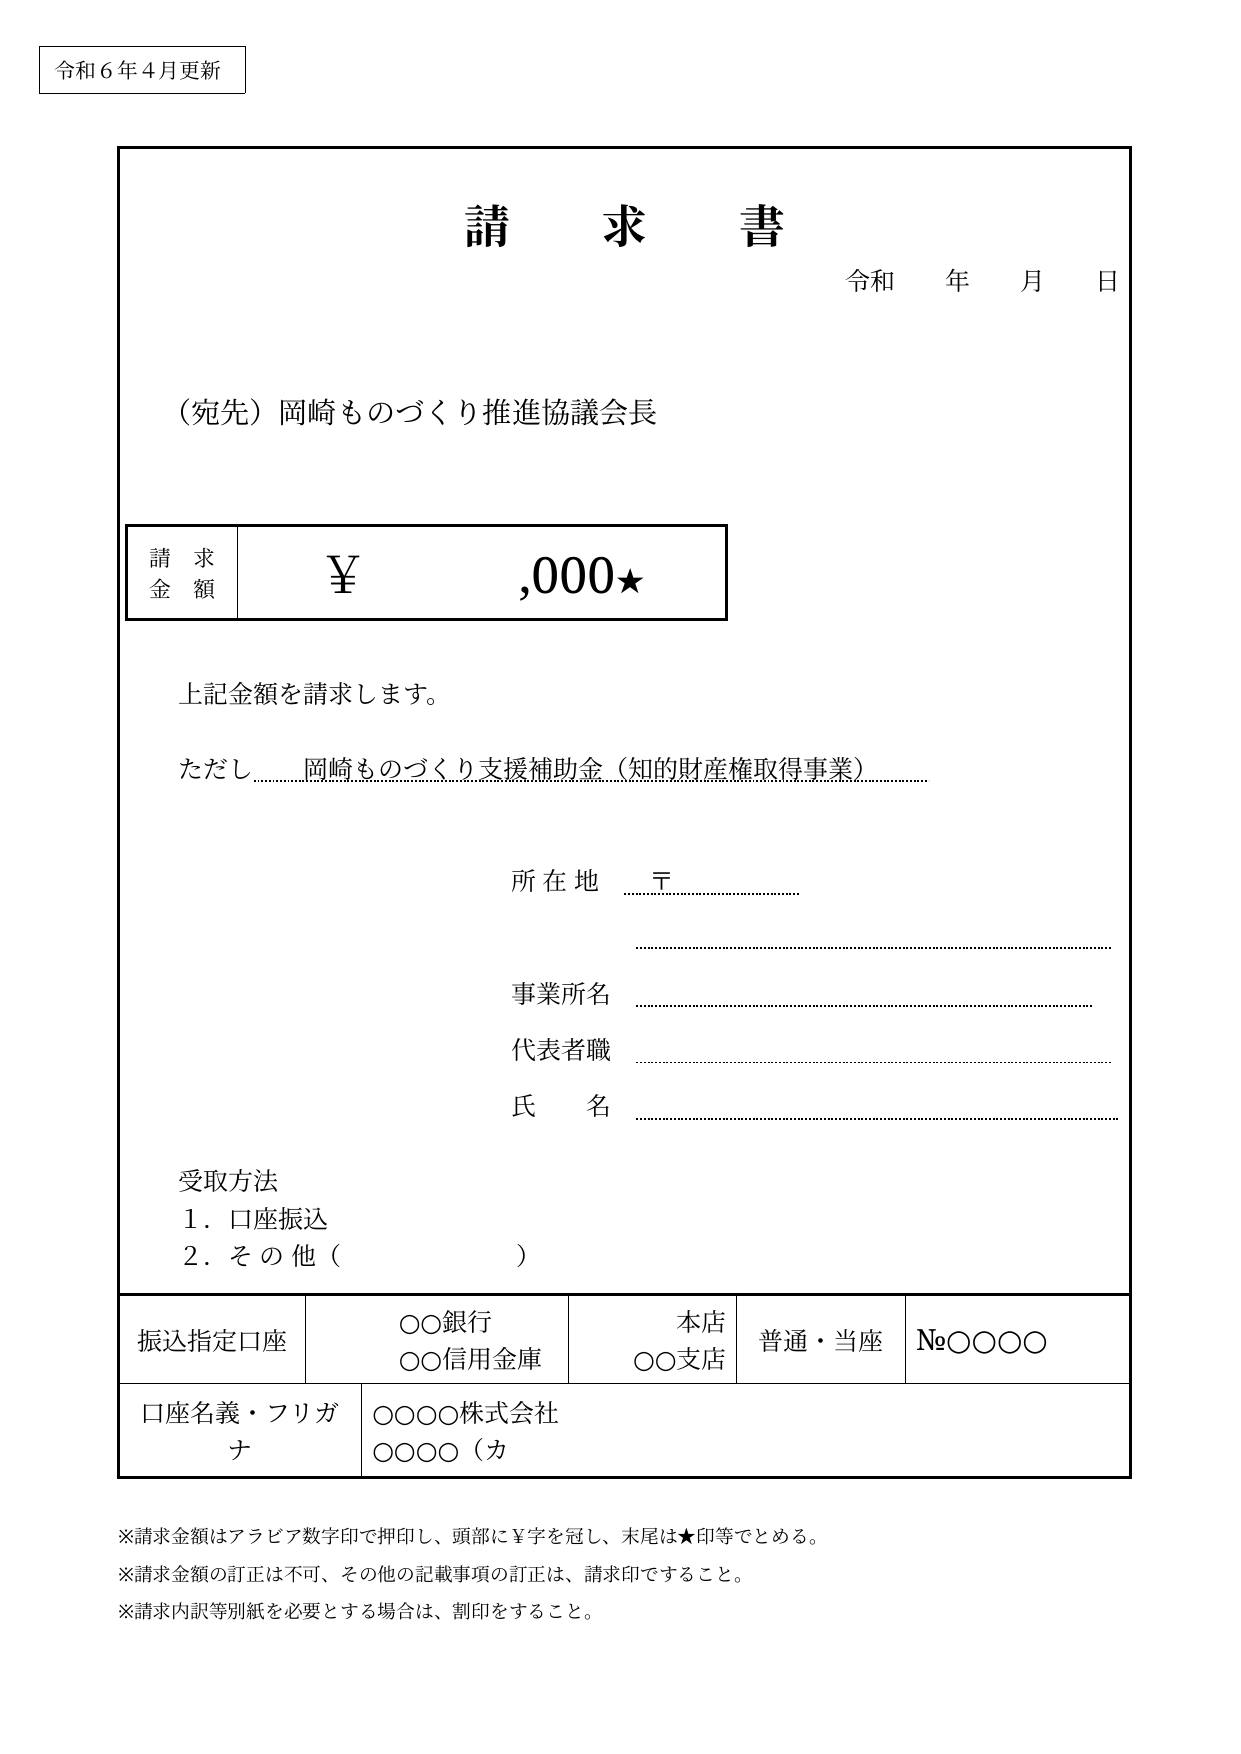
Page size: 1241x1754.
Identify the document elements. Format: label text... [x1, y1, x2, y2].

table_cell 口座名義・フリガナ [120, 1384, 361, 1476]
text ※請求金額はアラビア数字印で押印し、頭部に￥字を冠し、末尾は★印等でとめる。 [118, 1517, 1122, 1554]
table_cell №○○○○ [906, 1296, 1129, 1383]
text ※請求内訳等別紙を必要とする場合は、割印をすること。 [118, 1592, 1122, 1629]
table_header 請 求 書 令和 年 月 日 （宛先）岡崎ものづくり推進協議会長 上記金額を請求します。 ただし 岡崎ものづくり支援補助金（知的財産権取得事業） 所 在 地 〒 事業所名 代表者職 氏 名 受取方法 １．口座振込 ２．その他（ ） [120, 149, 1129, 1293]
table_cell 普通・当座 [737, 1296, 905, 1383]
text ※請求金額の訂正は不可、その他の記載事項の訂正は、請求印ですること。 [118, 1554, 1122, 1592]
table_cell ○○○○株式会社 ○○○○（カ [362, 1384, 1129, 1476]
table_cell ○○銀行 ○○信用金庫 [306, 1296, 568, 1383]
table_cell 本店 ○○支店 [569, 1296, 736, 1383]
table_cell 振込指定口座 [120, 1296, 305, 1383]
